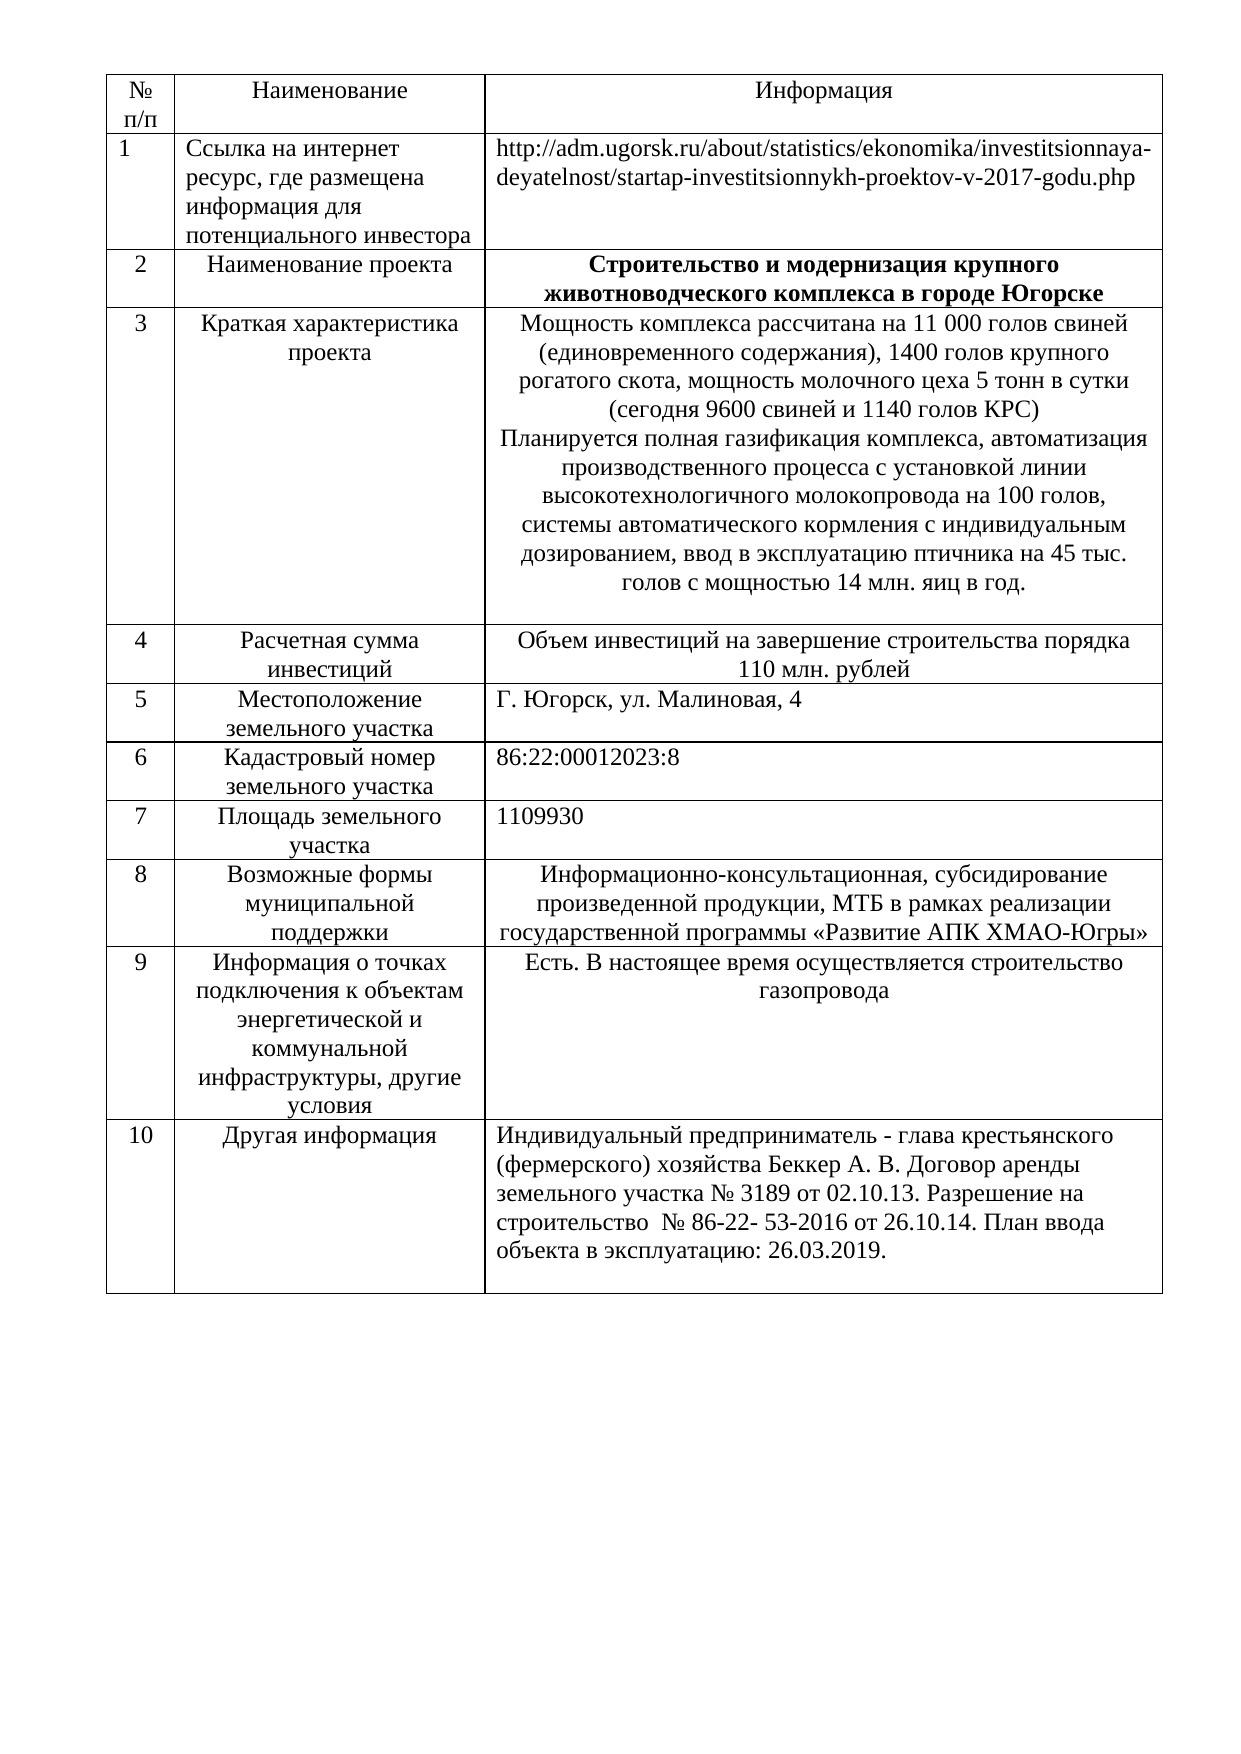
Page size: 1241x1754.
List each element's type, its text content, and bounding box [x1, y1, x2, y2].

table_cell Мощность комплекса рассчитана на 11 000 голов свиней (единовременного содержания), 1400 голов крупного рогатого скота, мощность молочного цеха 5 тонн в сутки (сегодня 9600 свиней и 1140 голов КРС) Планируется полная газификация комплекса, автоматизация производственного процесса с установкой линии высокотехнологичного молокопровода на 100 голов, системы автоматического кормления с индивидуальным дозированием, ввод в эксплуатацию птичника на 45 тыс. голов с мощностью 14 млн. яиц в год. [486, 308, 1162, 624]
table_cell Другая информация [175, 1120, 484, 1293]
table_cell Местоположение земельного участка [175, 684, 484, 741]
table_cell Есть. В настоящее время осуществляется строительство газопровода [486, 947, 1162, 1119]
table_cell Информация о точках подключения к объектам энергетической и коммунальной инфраструктуры, другие условия [175, 947, 484, 1119]
table_cell Строительство и модернизация крупного животноводческого комплекса в городе Югорске [486, 250, 1162, 307]
table_cell 1 [107, 134, 174, 248]
table_header Наименование [175, 75, 484, 132]
table_cell 1109930 [486, 801, 1162, 858]
table_cell 5 [107, 684, 174, 741]
table_cell 6 [107, 743, 174, 800]
table_cell Г. Югорск, ул. Малиновая, 4 [486, 684, 1162, 741]
table_cell Наименование проекта [175, 250, 484, 307]
table_cell 3 [107, 308, 174, 624]
table_header № п/п [107, 75, 174, 132]
table_cell 4 [107, 625, 174, 683]
table_cell Объем инвестиций на завершение строительства порядка 110 млн. рублей [486, 625, 1162, 683]
table_cell Ссылка на интернет ресурс, где размещена информация для потенциального инвестора [175, 134, 484, 248]
table_cell 86:22:00012023:8 [486, 743, 1162, 800]
table_cell Возможные формы муниципальной поддержки [175, 860, 484, 946]
table_cell 8 [107, 860, 174, 946]
table_cell 9 [107, 947, 174, 1119]
table_cell Краткая характеристика проекта [175, 308, 484, 624]
table_cell Площадь земельного участка [175, 801, 484, 858]
table_header Информация [486, 75, 1162, 132]
table_cell 7 [107, 801, 174, 858]
table_cell 2 [107, 250, 174, 307]
table_cell Кадастровый номер земельного участка [175, 743, 484, 800]
table_cell http://adm.ugorsk.ru/about/statistics/ekonomika/investitsionnaya-deyatelnost/startap-investitsionnykh-proektov-v-2017-godu.php [486, 134, 1162, 248]
table_cell 10 [107, 1120, 174, 1293]
table_cell Индивидуальный предприниматель - глава крестьянского (фермерского) хозяйства Беккер А. В. Договор аренды земельного участка № 3189 от 02.10.13. Разрешение на строительство № 86-22- 53-2016 от 26.10.14. План ввода объекта в эксплуатацию: 26.03.2019. [486, 1120, 1162, 1293]
table_cell Информационно-консультационная, субсидирование произведенной продукции, МТБ в рамках реализации государственной программы «Развитие АПК ХМАО-Югры» [486, 860, 1162, 946]
table_cell Расчетная сумма инвестиций [175, 625, 484, 683]
